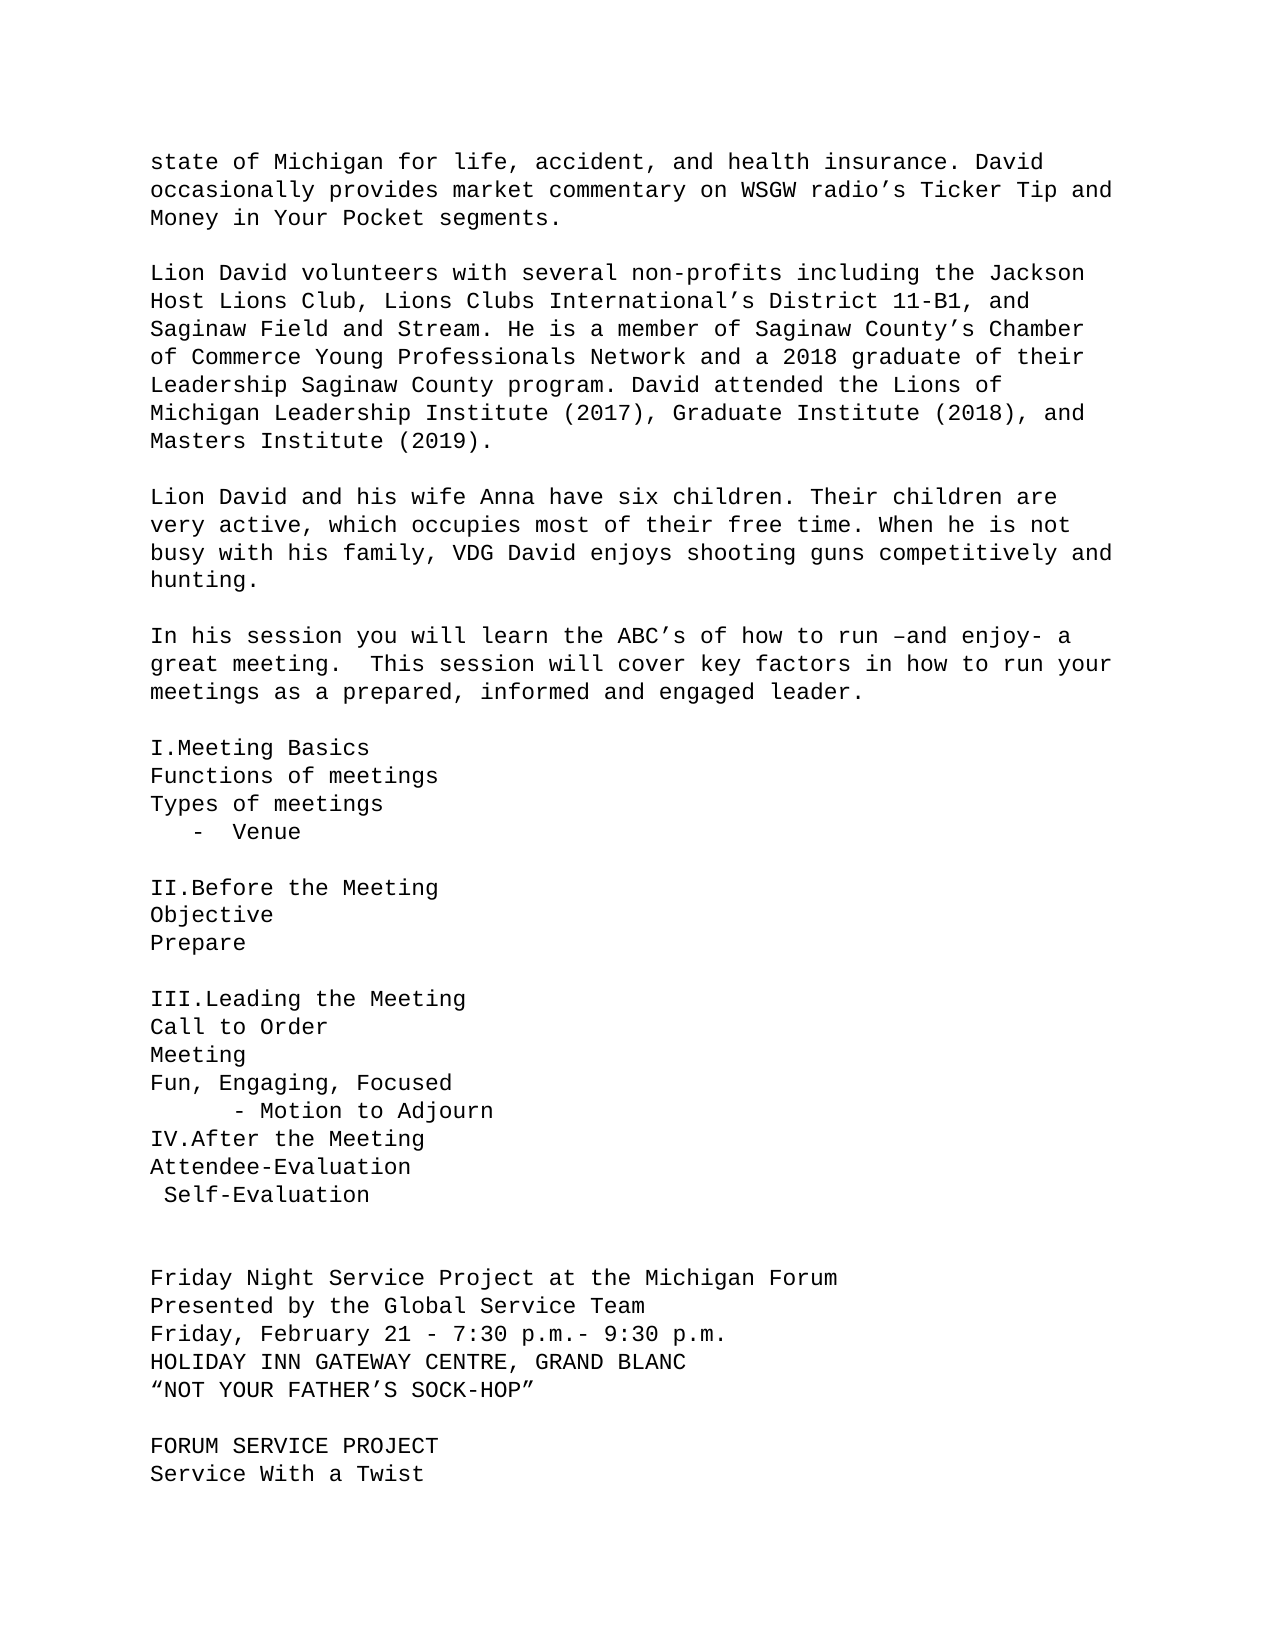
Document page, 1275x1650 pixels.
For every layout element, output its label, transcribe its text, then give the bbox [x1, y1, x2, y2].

text FORUM SERVICE PROJECT [150, 1434, 1125, 1460]
text I.Meeting Basics [150, 736, 1125, 762]
text Objective [150, 904, 1125, 930]
text “NOT YOUR FATHER’S SOCK-HOP” [150, 1378, 1125, 1404]
text Attendee-Evaluation [150, 1155, 1125, 1181]
text Call to Order [150, 1015, 1125, 1041]
text - Venue [150, 820, 1125, 846]
text Prepare [150, 932, 1125, 958]
text III.Leading the Meeting [150, 987, 1125, 1013]
text Presented by the Global Service Team [150, 1294, 1125, 1321]
text Fun, Engaging, Focused [150, 1071, 1125, 1097]
text Service With a Twist [150, 1462, 1125, 1488]
text Lion David volunteers with several non-profits including the Jackson Host Lions Club, Lions Clubs International’s District 11-B1, and Saginaw Field and Stream. He is a member of Saginaw County’s Chamber of Commerce Young Professionals Network and a 2018 graduate of their Leadership Saginaw County program. David attended the Lions of Michigan Leadership Institute (2017), Graduate Institute (2018), and Masters Institute (2019). [150, 262, 1125, 455]
text Types of meetings [150, 792, 1125, 818]
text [150, 150, 1125, 232]
text II.Before the Meeting [150, 876, 1125, 902]
text HOLIDAY INN GATEWAY CENTRE, GRAND BLANC [150, 1350, 1125, 1376]
text In his session you will learn the ABC’s of how to run –and enjoy- a great meeting. This session will cover key factors in how to run your meetings as a prepared, informed and engaged leader. [150, 624, 1125, 706]
text Friday, February 21 - 7:30 p.m.- 9:30 p.m. [150, 1322, 1125, 1348]
text IV.After the Meeting [150, 1127, 1125, 1153]
text Meeting [150, 1043, 1125, 1069]
text Lion David and his wife Anna have six children. Their children are very active, which occupies most of their free time. When he is not busy with his family, VDG David enjoys shooting guns competitively and hunting. [150, 485, 1125, 595]
text Self-Evaluation [150, 1183, 1125, 1209]
text - Motion to Adjourn [150, 1099, 1125, 1125]
text Functions of meetings [150, 764, 1125, 790]
text Friday Night Service Project at the Michigan Forum [150, 1267, 1125, 1293]
